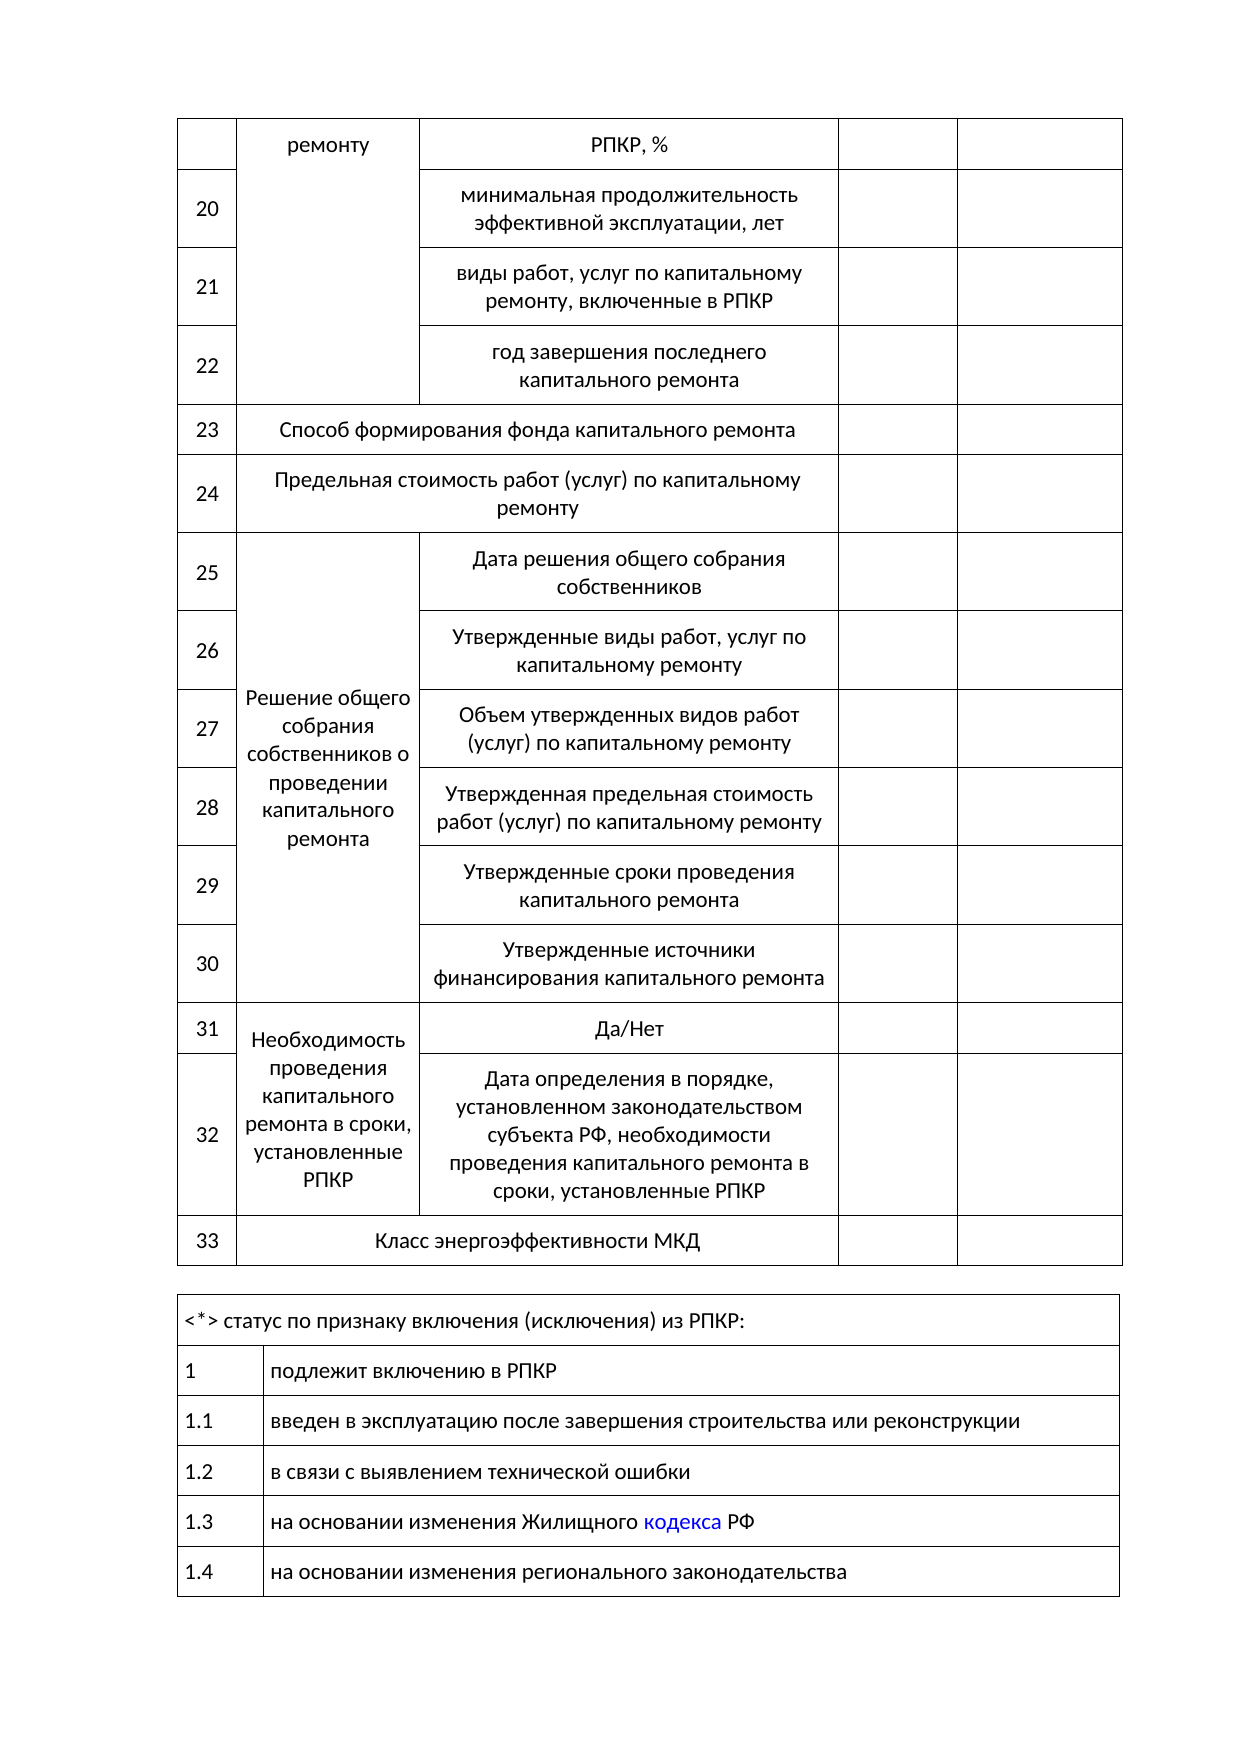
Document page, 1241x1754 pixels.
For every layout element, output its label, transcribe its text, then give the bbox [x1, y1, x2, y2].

table_cell на основании изменения Жилищного кодекса РФ [264, 1496, 1119, 1546]
table_cell год завершения последнего капитального ремонта [420, 326, 838, 403]
table_cell 21 [178, 248, 236, 325]
table_cell [958, 248, 1122, 325]
table_cell 23 [178, 405, 236, 454]
table_cell [839, 1216, 957, 1265]
table_cell Объем утвержденных видов работ (услуг) по капитальному ремонту [420, 690, 838, 767]
table_cell [958, 533, 1122, 610]
table_cell [839, 405, 957, 454]
table_cell 28 [178, 768, 236, 845]
table_cell 1.1 [178, 1396, 263, 1445]
table_cell в связи с выявлением технической ошибки [264, 1446, 1119, 1495]
table_cell [839, 1054, 957, 1215]
table_cell 1.2 [178, 1446, 263, 1495]
table_cell [958, 326, 1122, 403]
table_cell 27 [178, 690, 236, 767]
table_cell [839, 846, 957, 924]
table_cell Утвержденные виды работ, услуг по капитальному ремонту [420, 611, 838, 689]
table_cell [958, 455, 1122, 532]
table_cell Утвержденные источники финансирования капитального ремонта [420, 925, 838, 1002]
table_cell 24 [178, 455, 236, 532]
table_cell 30 [178, 925, 236, 1002]
table_cell 25 [178, 533, 236, 610]
table_cell [839, 248, 957, 325]
table_cell введен в эксплуатацию после завершения строительства или реконструкции [264, 1396, 1119, 1445]
table_cell [958, 170, 1122, 247]
table_cell [958, 119, 1122, 168]
table_cell [958, 405, 1122, 454]
table_cell 31 [178, 1003, 236, 1052]
table_cell [839, 119, 957, 168]
table_cell Класс энергоэффективности МКД [237, 1216, 838, 1265]
table_cell 1.3 [178, 1496, 263, 1546]
table_cell Утвержденные сроки проведения капитального ремонта [420, 846, 838, 924]
table_cell Да/Нет [420, 1003, 838, 1052]
table_cell 1 [178, 1346, 263, 1395]
table_cell [839, 768, 957, 845]
table_cell [839, 611, 957, 689]
table_header <*> статус по признаку включения (исключения) из РПКР: [178, 1295, 1119, 1344]
table_cell [839, 925, 957, 1002]
table_cell 19 [178, 119, 236, 168]
table_cell виды работ, услуг по капитальному ремонту, включенные в РПКР [420, 248, 838, 325]
table_cell [839, 1003, 957, 1052]
table_cell 32 [178, 1054, 236, 1215]
table_cell [958, 690, 1122, 767]
table_cell 22 [178, 326, 236, 403]
table_cell [958, 925, 1122, 1002]
table_cell Способ формирования фонда капитального ремонта [237, 405, 838, 454]
table_cell [839, 326, 957, 403]
table_cell [839, 455, 957, 532]
table_cell 33 [178, 1216, 236, 1265]
table_cell [839, 533, 957, 610]
table_cell Решение общего собрания собственников о проведении капитального ремонта [237, 533, 419, 1002]
table_cell на основании изменения регионального законодательства [264, 1547, 1119, 1596]
table_cell 26 [178, 611, 236, 689]
table_cell Дата решения общего собрания собственников [420, 533, 838, 610]
table_cell [839, 170, 957, 247]
table_cell 20 [178, 170, 236, 247]
table_cell Утвержденная предельная стоимость работ (услуг) по капитальному ремонту [420, 768, 838, 845]
table_cell Дата определения в порядке, установленном законодательством субъекта РФ, необходимости проведения капитального ремонта в сроки, установленные РПКР [420, 1054, 838, 1215]
table_cell Предельная стоимость работ (услуг) по капитальному ремонту [237, 455, 838, 532]
table_cell [958, 846, 1122, 924]
table_cell [958, 611, 1122, 689]
table_cell Необходимость проведения капитального ремонта в сроки, установленные РПКР [237, 1003, 419, 1215]
table_cell [958, 1054, 1122, 1215]
table_cell 1.4 [178, 1547, 263, 1596]
table_cell 29 [178, 846, 236, 924]
table_cell подлежит включению в РПКР [264, 1346, 1119, 1395]
table_cell [958, 1216, 1122, 1265]
table_cell [839, 690, 957, 767]
table_cell минимальная продолжительность эффективной эксплуатации, лет [420, 170, 838, 247]
table_cell [958, 768, 1122, 845]
table_cell [958, 1003, 1122, 1052]
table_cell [420, 119, 838, 168]
